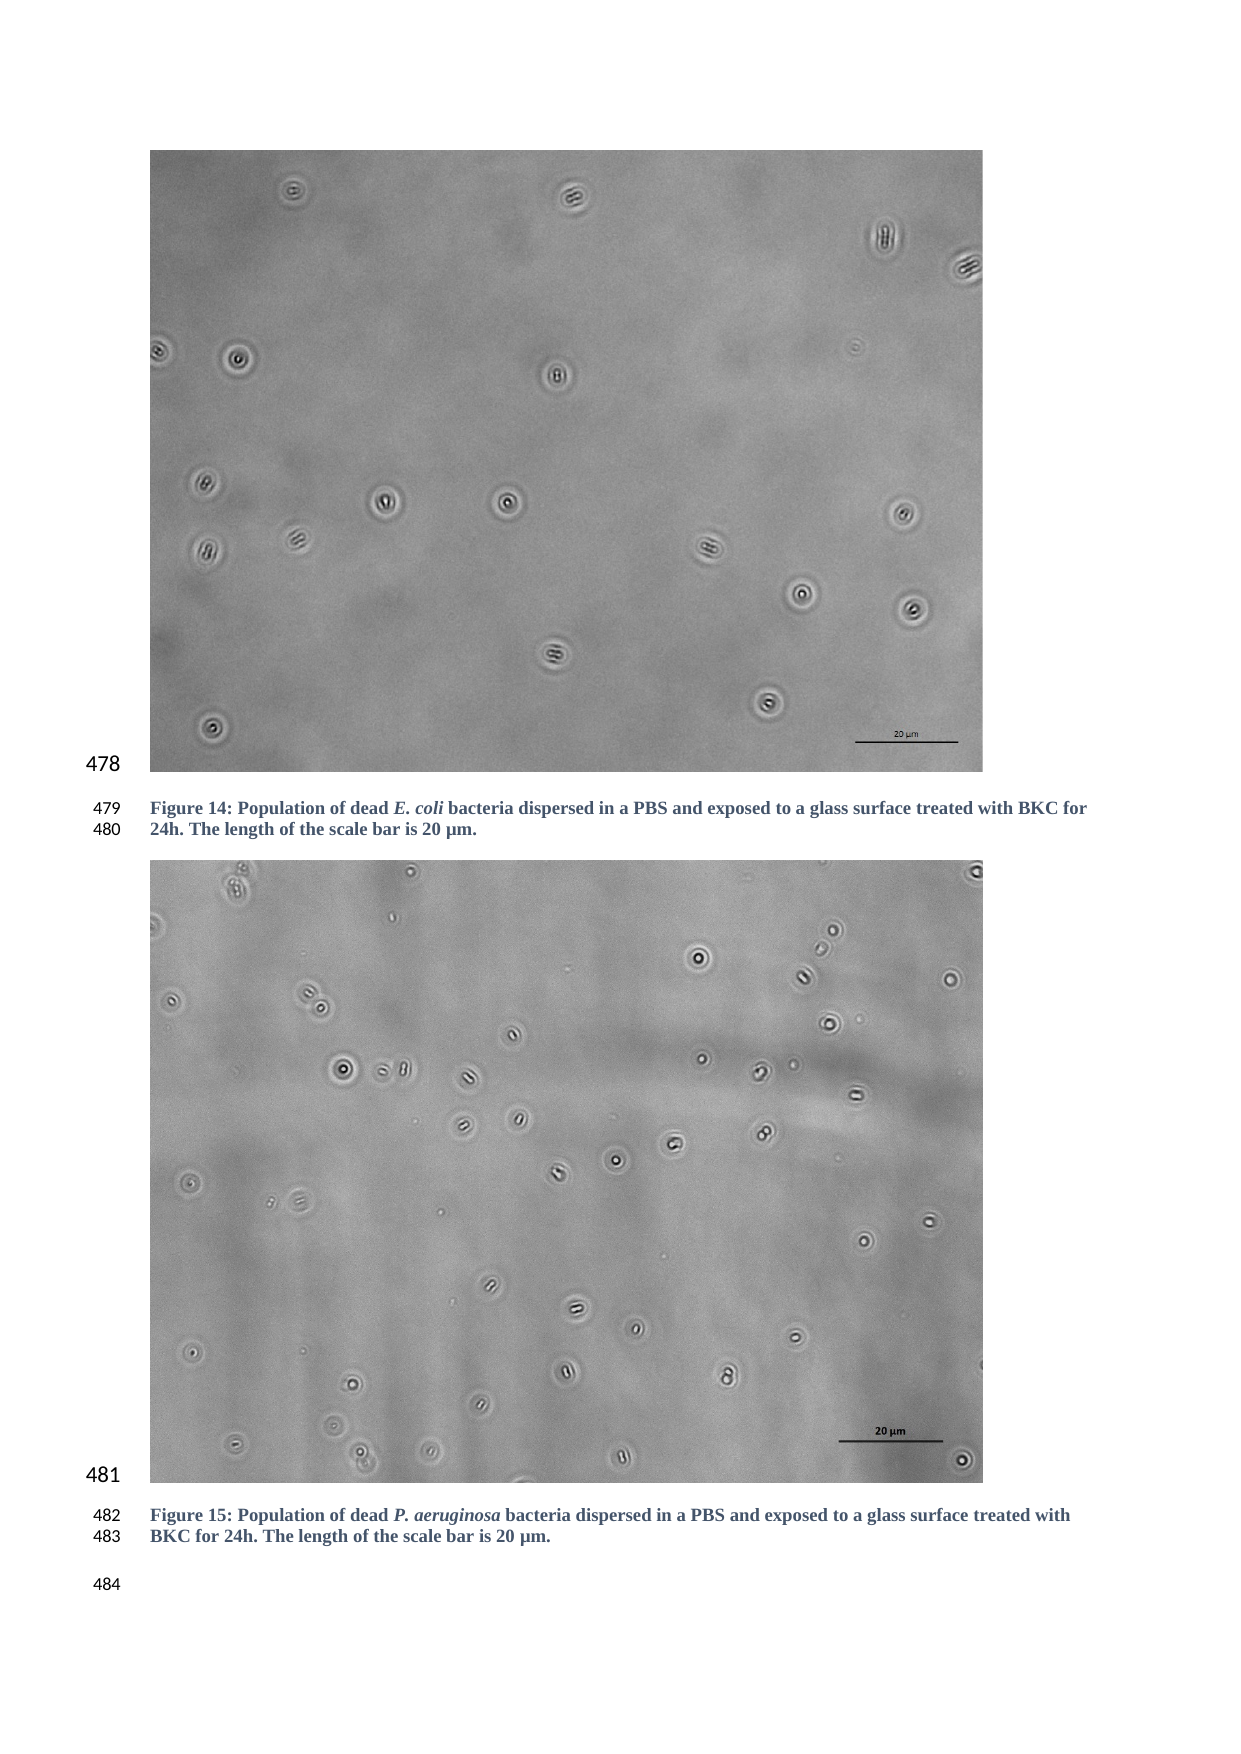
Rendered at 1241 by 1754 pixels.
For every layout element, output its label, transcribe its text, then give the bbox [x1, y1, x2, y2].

text Figure 14: Population of dead E. coli bacteria dispersed in a PBS and exposed to a glass surface treated with BKC for 24h. The length of the scale bar is 20 μm. [150, 797, 1090, 840]
picture [150, 150, 983, 772]
text Figure 15: Population of dead P. aeruginosa bacteria dispersed in a PBS and exposed to a glass surface treated with BKC for 24h. The length of the scale bar is 20 μm. [150, 1503, 1090, 1547]
picture [150, 860, 983, 1483]
